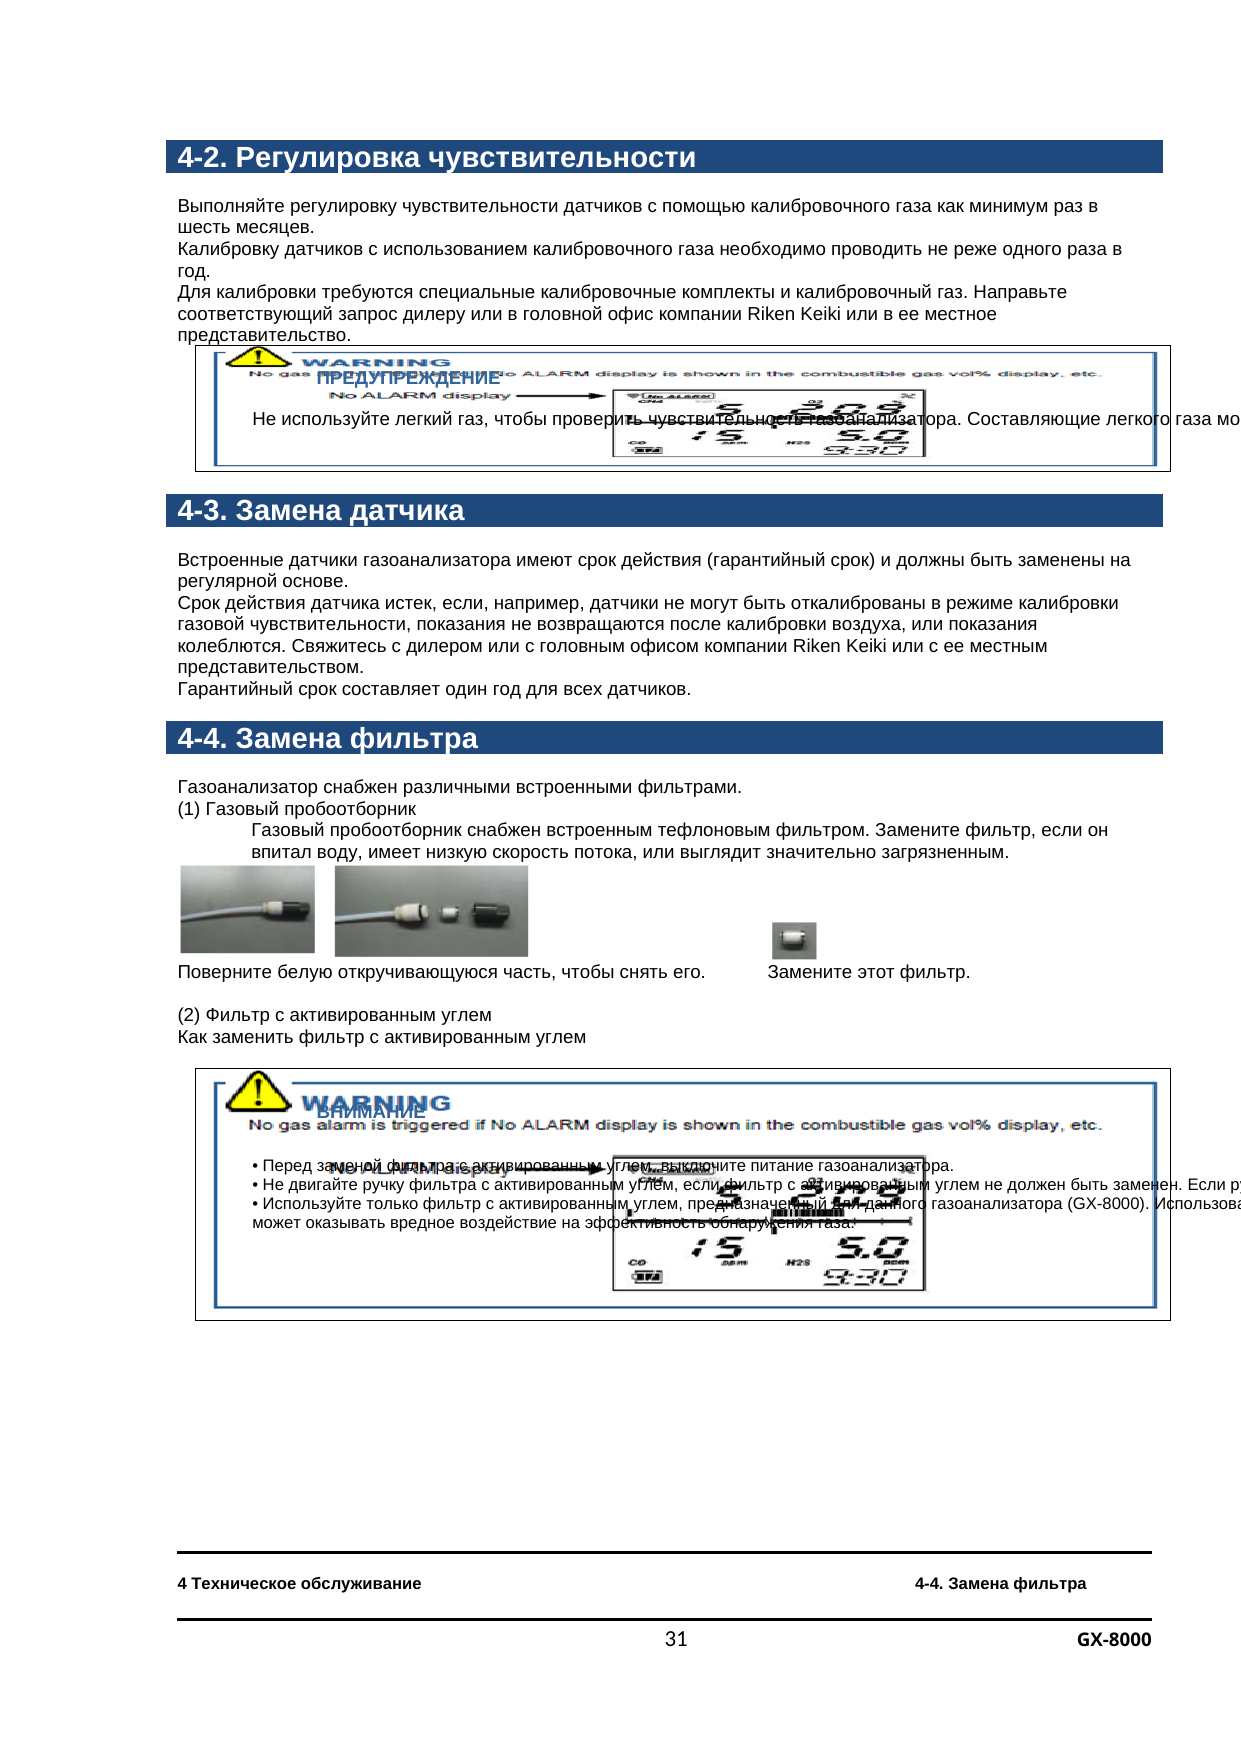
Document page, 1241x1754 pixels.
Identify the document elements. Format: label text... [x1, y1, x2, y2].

picture [196, 1069, 1170, 1320]
text (2) Фильтр с активированным углем [177, 1004, 1152, 1026]
text Калибровку датчиков с использованием калибровочного газа необходимо проводить не реже одного раза в год. [177, 238, 1152, 281]
table_header 4-4. Замена фильтра [166, 721, 1163, 754]
text Как заменить фильтр с активированным углем [177, 1026, 1152, 1047]
text (1) Газовый пробоотборник [177, 798, 1152, 819]
text Встроенные датчики газоанализатора имеют срок действия (гарантийный срок) и должны быть заменены на регулярной основе. [177, 548, 1152, 592]
text Срок действия датчика истек, если, например, датчики не могут быть откалиброваны в режиме калибровки газовой чувствительности, показания не возвращаются после калибровки воздуха, или показания колеблются. Свяжитесь с дилером или с головным офисом компании Riken Keiki или с ее местным представительством. [177, 592, 1152, 678]
text Газоанализатор снабжен различными встроенными фильтрами. [177, 776, 1152, 798]
text 4 Техническое обслуживание 4-4. Замена фильтра [177, 1574, 1152, 1593]
text Для калибровки требуются специальные калибровочные комплекты и калибровочный газ. Направьте соответствующий запрос дилеру или в головной офис компании Riken Keiki или в ее местное представительство. [177, 281, 1152, 346]
text Гарантийный срок составляет один год для всех датчиков. [177, 678, 1152, 699]
table_header 4-2. Регулировка чувствительности [166, 140, 1163, 173]
text Выполняйте регулировку чувствительности датчиков с помощью калибровочного газа как минимум раз в шесть месяцев. [177, 195, 1152, 238]
text Газовый пробоотборник снабжен встроенным тефлоновым фильтром. Замените фильтр, если он впитал воду, имеет низкую скорость потока, или выглядит значительно загрязненным. [251, 819, 1152, 862]
text Поверните белую откручивающуюся часть, чтобы снять его. Замените этот фильтр. [177, 961, 1152, 982]
table_header 4-3. Замена датчика [166, 494, 1163, 527]
picture [196, 346, 1170, 471]
